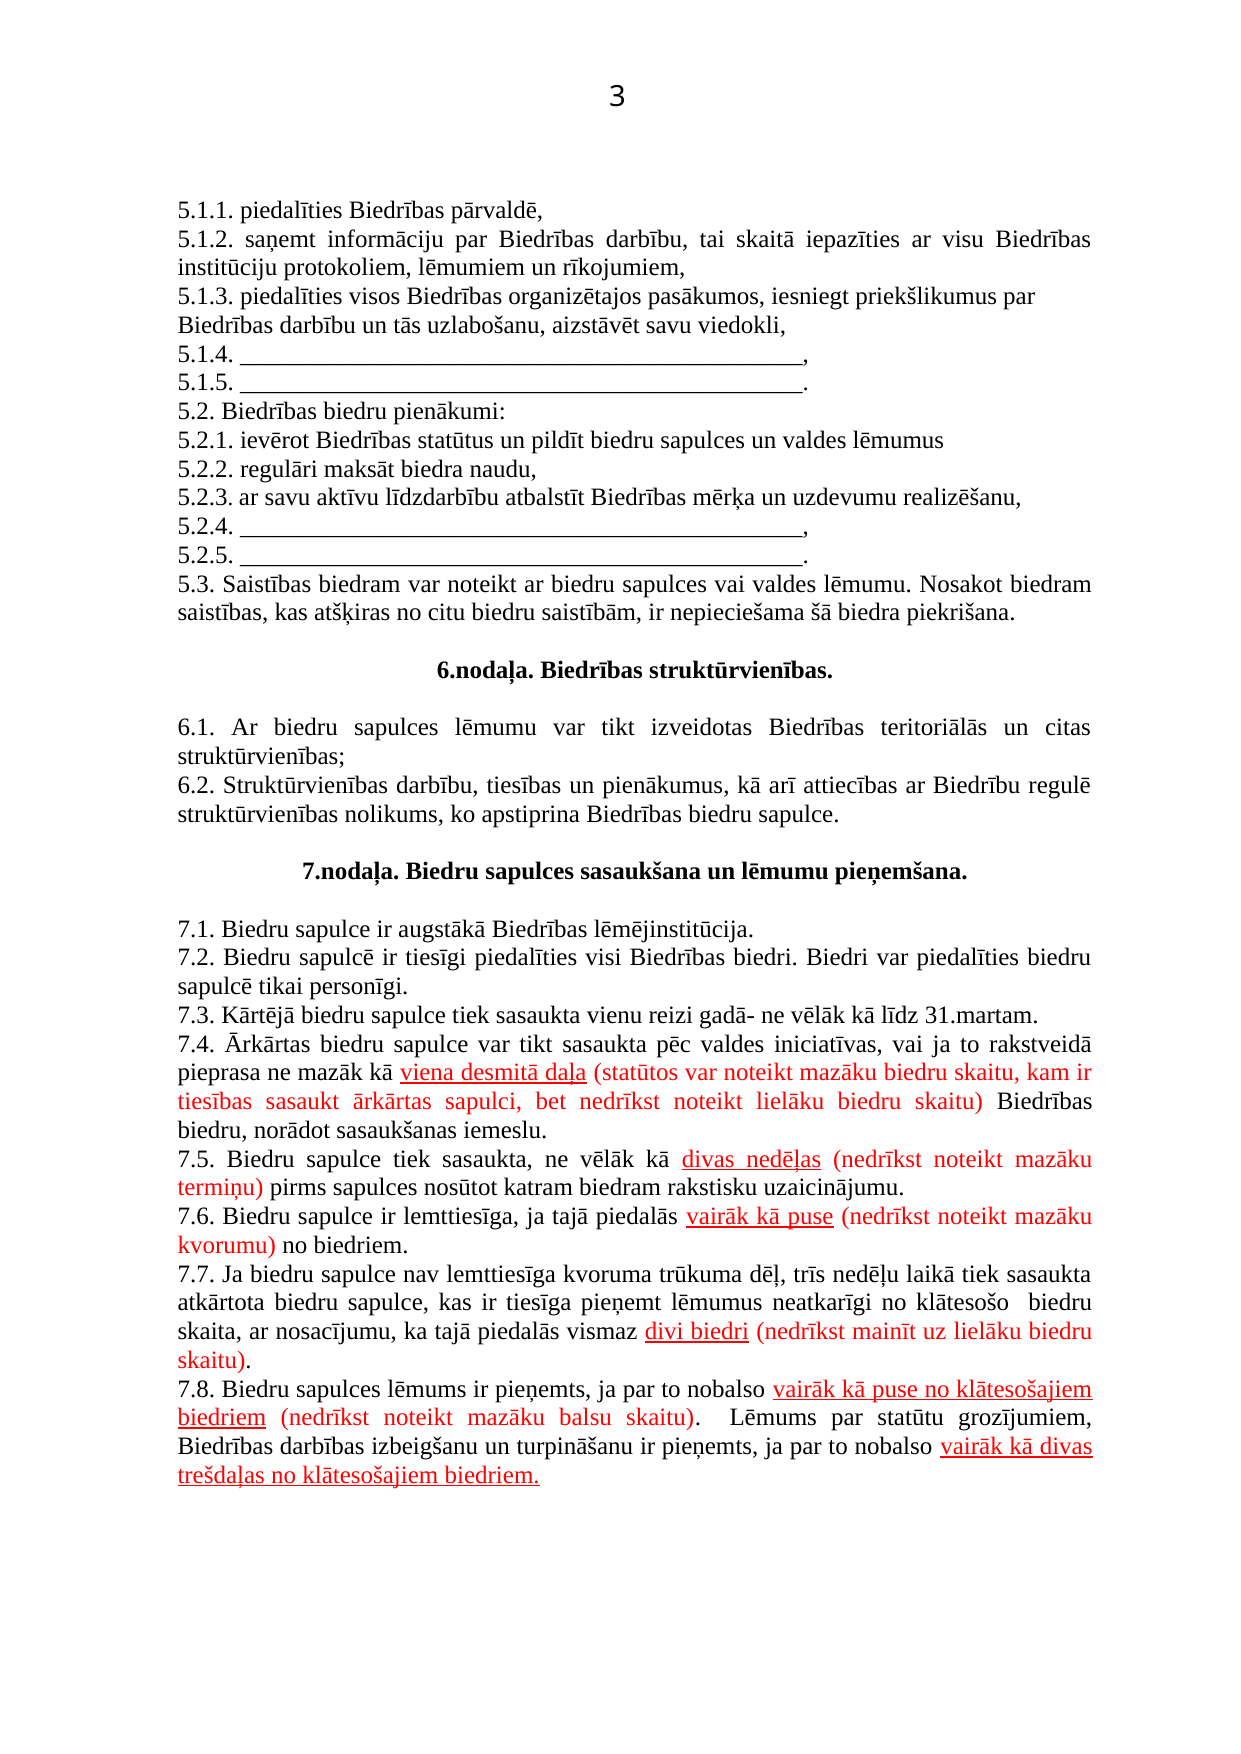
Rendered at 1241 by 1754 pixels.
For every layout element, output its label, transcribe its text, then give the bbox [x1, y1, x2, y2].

text 7.5. Biedru sapulce tiek sasaukta, ne vēlāk kā divas nedēļas (nedrīkst noteikt mazāku termiņu) pirms sapulces nosūtot katram biedram rakstisku uzaicinājumu. [177, 1144, 1092, 1201]
text 7.6. Biedru sapulce ir lemttiesīga, ja tajā piedalās vairāk kā puse (nedrīkst noteikt mazāku kvorumu) no biedriem. [177, 1201, 1092, 1259]
text 6.1. Ar biedru sapulces lēmumu var tikt izveidotas Biedrības teritoriālās un citas struktūrvienības; [177, 712, 1092, 770]
text 5.3. Saistības biedram var noteikt ar biedru sapulces vai valdes lēmumu. Nosakot biedram saistības, kas atšķiras no citu biedru saistībām, ir nepieciešama šā biedra piekrišana. [177, 569, 1092, 626]
text 5.1.2. saņemt informāciju par Biedrības darbību, tai skaitā iepazīties ar visu Biedrības institūciju protokoliem, lēmumiem un rīkojumiem, [177, 224, 1092, 281]
text 5.1.3. piedalīties visos Biedrības organizētajos pasākumos, iesniegt priekšlikumus par Biedrības darbību un tās uzlabošanu, aizstāvēt savu viedokli, [177, 281, 1092, 339]
text 7.2. Biedru sapulcē ir tiesīgi piedalīties visi Biedrības biedri. Biedri var piedalīties biedru sapulcē tikai personīgi. [177, 942, 1092, 1000]
text 5.2.4. _____________________________________________, [177, 511, 1092, 540]
text 7.8. Biedru sapulces lēmums ir pieņemts, ja par to nobalso vairāk kā puse no klātesošajiem biedriem (nedrīkst noteikt mazāku balsu skaitu). Lēmums par statūtu grozījumiem, Biedrības darbības izbeigšanu un turpināšanu ir pieņemts, ja par to nobalso vairāk kā divas trešdaļas no klātesošajiem biedriem. [177, 1374, 1092, 1489]
text 6.nodaļa. Biedrības struktūrvienības. [177, 655, 1092, 684]
text 5.2.2. regulāri maksāt biedra naudu, [177, 454, 1092, 482]
text 7.3. Kārtējā biedru sapulce tiek sasaukta vienu reizi gadā- ne vēlāk kā līdz 31.martam. [177, 1000, 1092, 1029]
text 5.2.5. _____________________________________________. [177, 540, 1092, 569]
text 6.2. Struktūrvienības darbību, tiesības un pienākumus, kā arī attiecības ar Biedrību regulē struktūrvienības nolikums, ko apstiprina Biedrības biedru sapulce. [177, 770, 1092, 827]
text 7.1. Biedru sapulce ir augstākā Biedrības lēmējinstitūcija. [177, 914, 1092, 942]
text 5.1.1. piedalīties Biedrības pārvaldē, [177, 195, 1092, 224]
text 5.2.1. ievērot Biedrības statūtus un pildīt biedru sapulces un valdes lēmumus [177, 425, 1092, 454]
text 7.7. Ja biedru sapulce nav lemttiesīga kvoruma trūkuma dēļ, trīs nedēļu laikā tiek sasaukta atkārtota biedru sapulce, kas ir tiesīga pieņemt lēmumus neatkarīgi no klātesošo biedru skaita, ar nosacījumu, ka tajā piedalās vismaz divi biedri (nedrīkst mainīt uz lielāku biedru skaitu). [177, 1259, 1092, 1374]
text 5.2.3. ar savu aktīvu līdzdarbību atbalstīt Biedrības mērķa un uzdevumu realizēšanu, [177, 482, 1092, 511]
text 5.1.5. _____________________________________________. [177, 367, 1092, 396]
text 5.1.4. _____________________________________________, [177, 339, 1092, 367]
text 5.2. Biedrības biedru pienākumi: [177, 396, 1092, 425]
text 7.4. Ārkārtas biedru sapulce var tikt sasaukta pēc valdes iniciatīvas, vai ja to rakstveidā pieprasa ne mazāk kā viena desmitā daļa (statūtos var noteikt mazāku biedru skaitu, kam ir tiesības sasaukt ārkārtas sapulci, bet nedrīkst noteikt lielāku biedru skaitu) Biedrības biedru, norādot sasaukšanas iemeslu. [177, 1029, 1092, 1144]
text 7.nodaļa. Biedru sapulces sasaukšana un lēmumu pieņemšana. [177, 856, 1092, 885]
